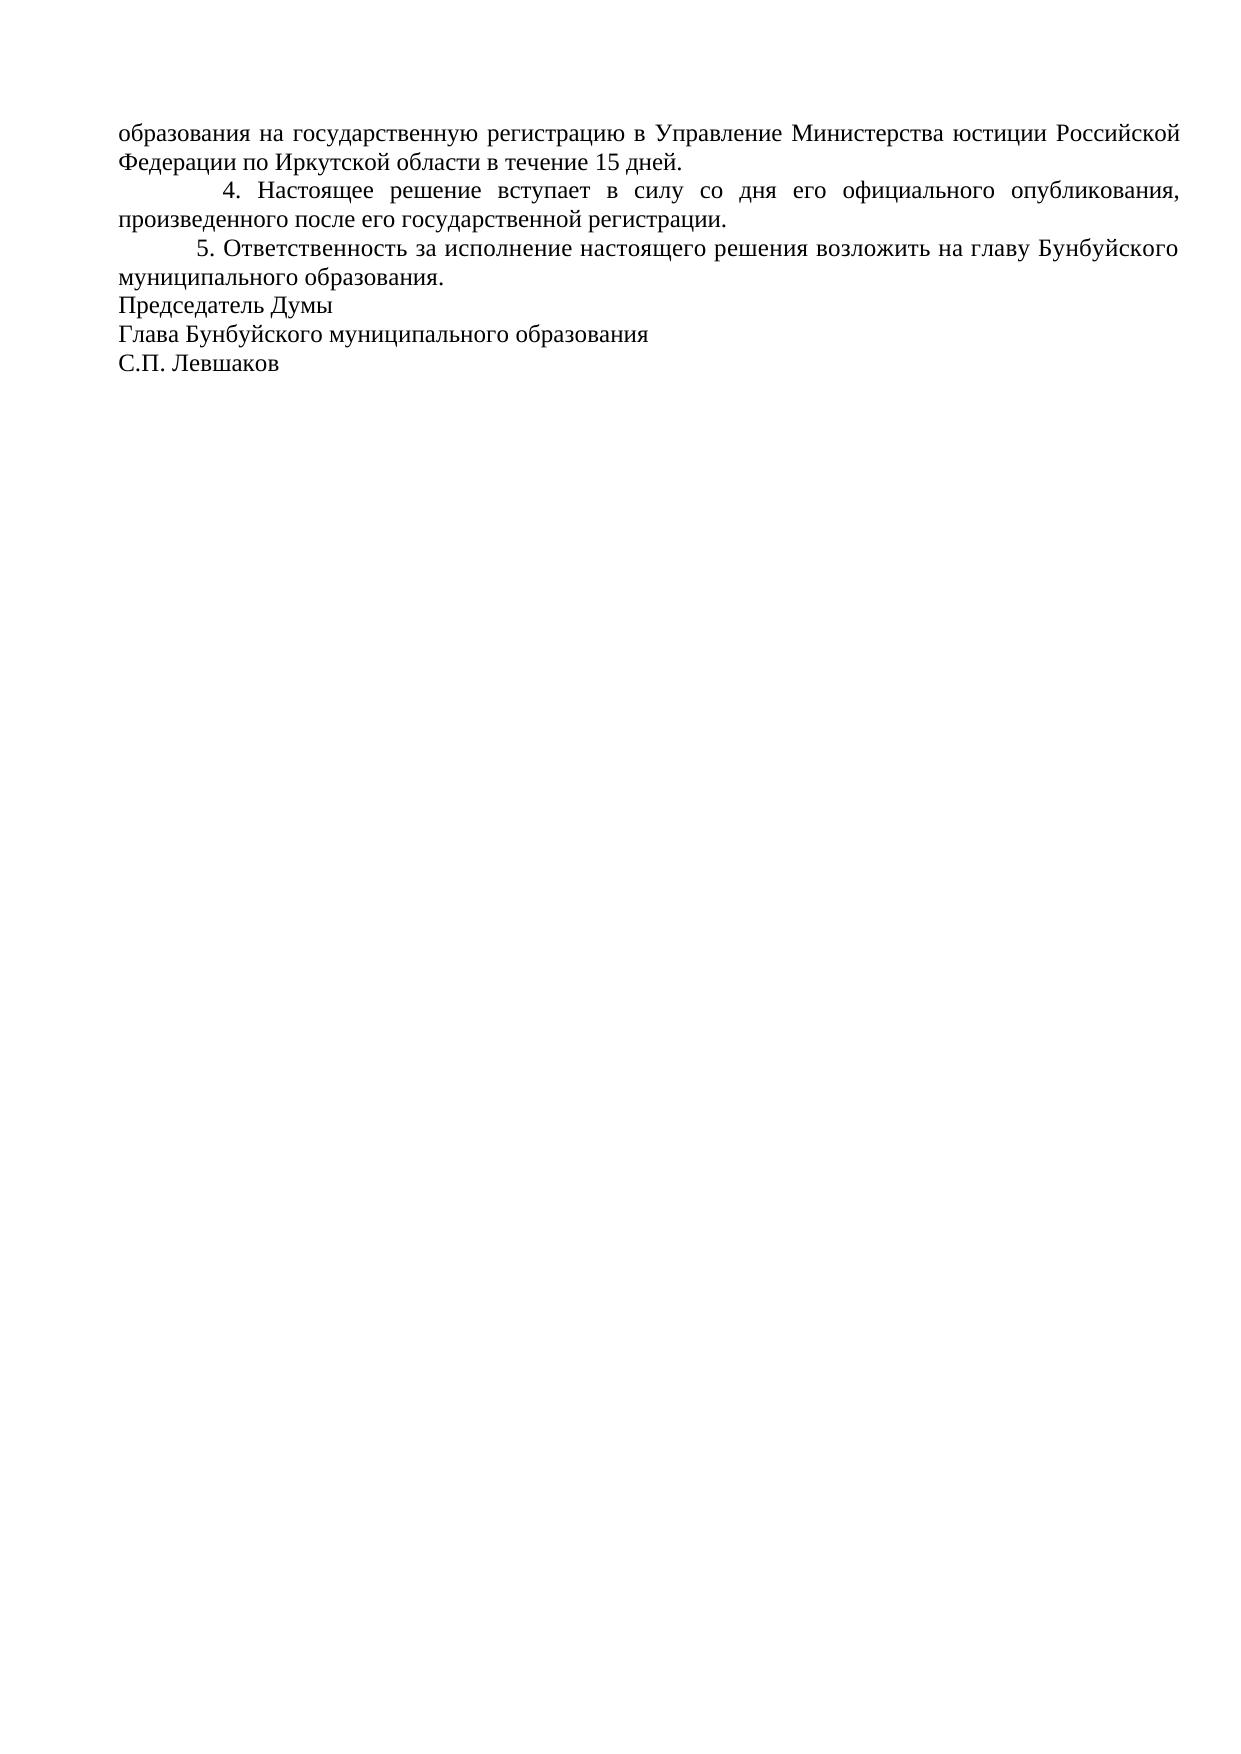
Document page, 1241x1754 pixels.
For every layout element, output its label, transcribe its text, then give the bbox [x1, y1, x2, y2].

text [118, 118, 1181, 176]
text Глава Бунбуйского муниципального образования [118, 319, 1181, 348]
text 4. Настоящее решение вступает в силу со дня его официального опубликования, произведенного после его государственной регистрации. [118, 176, 1181, 233]
text 5. Ответственность за исполнение настоящего решения возложить на главу Бунбуйского муниципального образования. [118, 233, 1181, 291]
text С.П. Левшаков [118, 348, 1181, 377]
text Председатель Думы [118, 291, 1181, 319]
